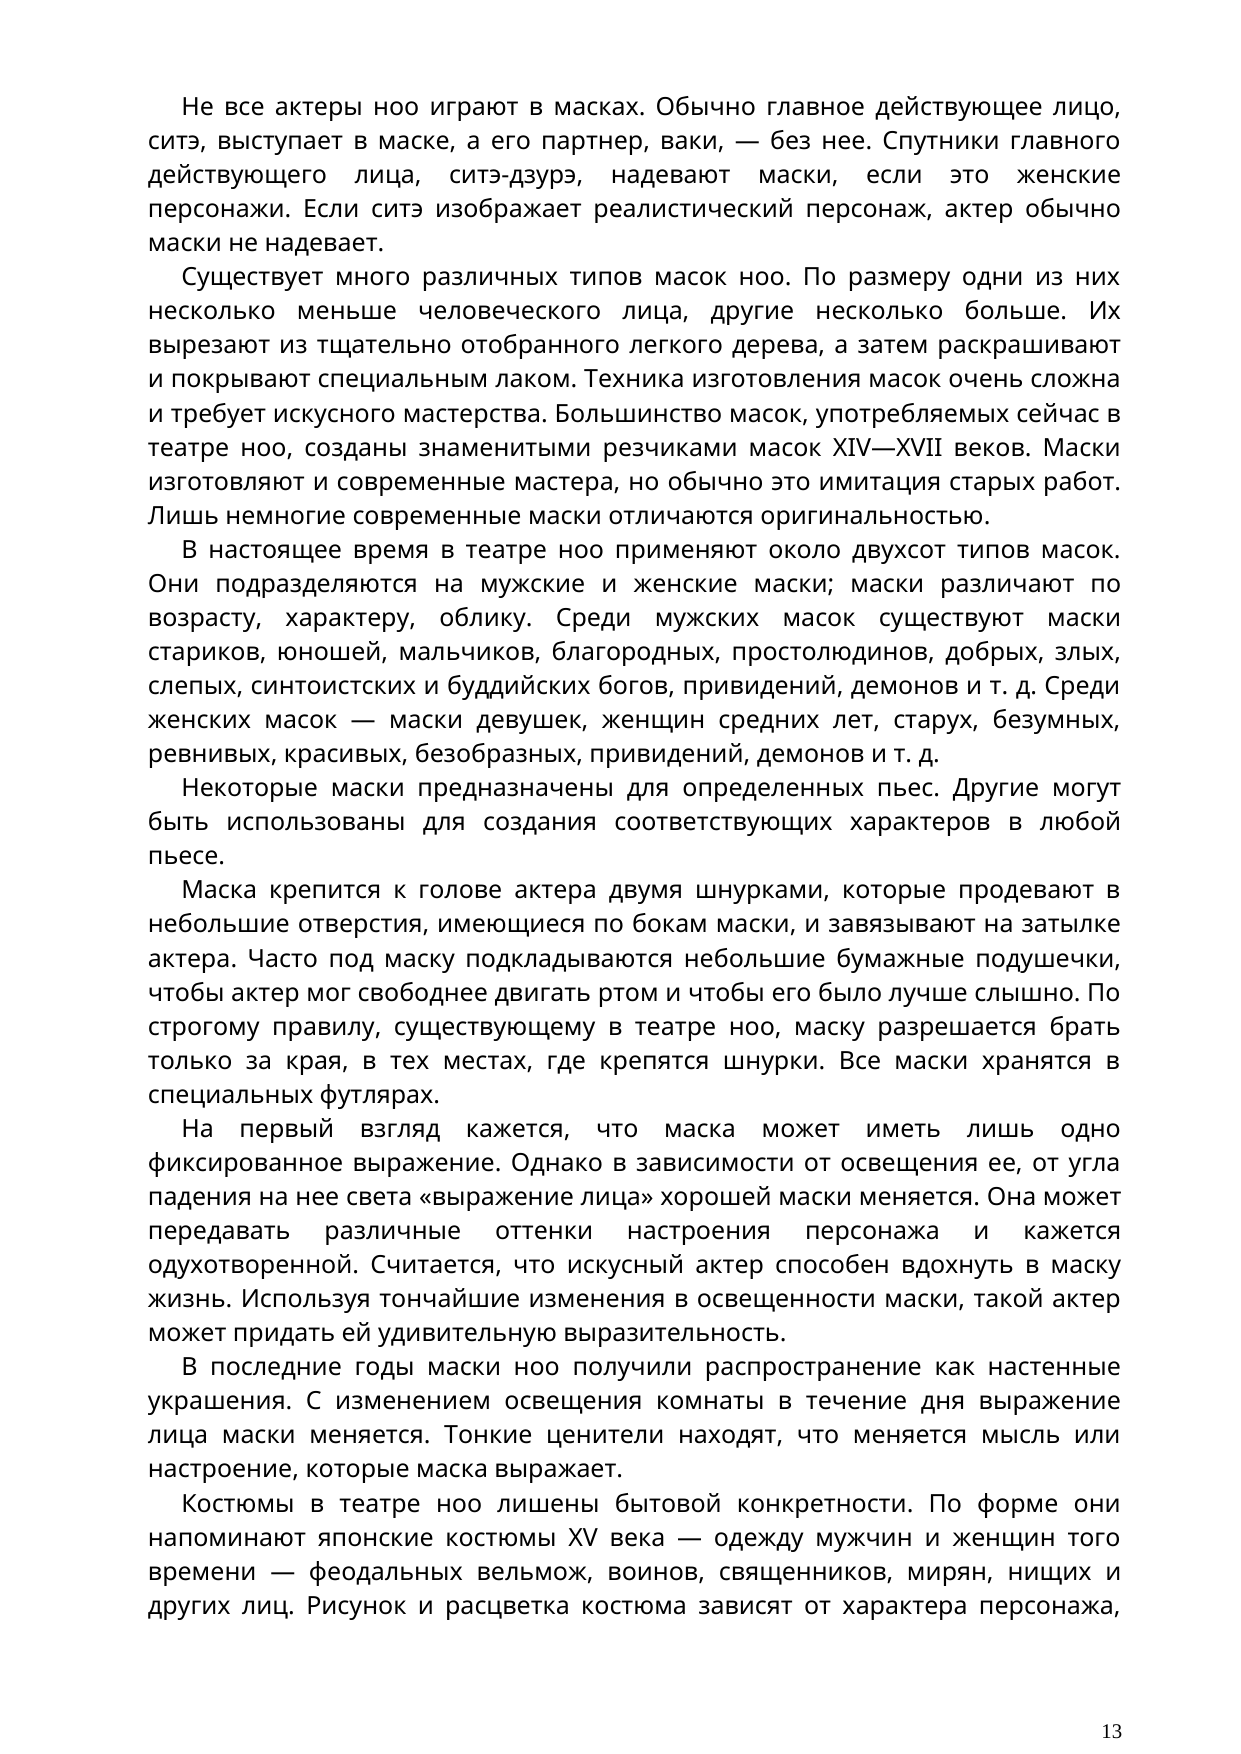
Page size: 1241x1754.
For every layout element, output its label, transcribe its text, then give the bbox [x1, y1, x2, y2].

text Маска крепится к голове актера двумя шнурками, которые продевают в небольшие отверстия, имеющиеся по бокам маски, и завязывают на затылке актера. Часто под маску подкладываются небольшие бумажные подушечки, чтобы актер мог свободнее двигать ртом и чтобы его было лучше слышно. По строгому правилу, существующему в театре ноо, маску разрешается брать только за края, в тех местах, где крепятся шнурки. Все маски хранятся в специальных футлярах. [148, 872, 1122, 1111]
text Не все актеры ноо играют в масках. Обычно главное действующее лицо, ситэ, выступает в маске, а его партнер, ваки, — без нее. Спутники главного действующего лица, ситэ-дзурэ, надевают маски, если это женские персонажи. Если ситэ изображает реалистический персонаж, актер обычно маски не надевает. [148, 89, 1122, 259]
text Существует много различных типов масок ноо. По размеру одни из них несколько меньше человеческого лица, другие несколько больше. Их вырезают из тщательно отобранного легкого дерева, а затем раскрашивают и покрывают специальным лаком. Техника изготовления масок очень сложна и требует искусного мастерства. Большинство масок, употребляемых сейчас в театре ноо, созданы знаменитыми резчиками масок XIV—XVII веков. Маски изготовляют и современные мастера, но обычно это имитация старых работ. Лишь немногие современные маски отличаются оригинальностью. [148, 259, 1122, 531]
text Некоторые маски предназначены для определенных пьес. Другие могут быть использованы для создания соответствующих характеров в любой пьесе. [148, 770, 1122, 872]
text В настоящее время в театре ноо применяют около двухсот типов масок. Они подразделяются на мужские и женские маски; маски различают по возрасту, характеру, облику. Среди мужских масок существуют маски стариков, юношей, мальчиков, благородных, простолюдинов, добрых, злых, слепых, синтоистских и буддийских богов, привидений, демонов и т. д. Среди женских масок — маски девушек, женщин средних лет, старух, безумных, ревнивых, красивых, безобразных, привидений, демонов и т. д. [148, 531, 1122, 770]
text В последние годы маски ноо получили распространение как настенные украшения. С изменением освещения комнаты в течение дня выражение лица маски меняется. Тонкие ценители находят, что меняется мысль или настроение, которые маска выражает. [148, 1349, 1122, 1485]
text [148, 1485, 1122, 1621]
text На первый взгляд кажется, что маска может иметь лишь одно фиксированное выражение. Однако в зависимости от освещения ее, от угла падения на нее света «выражение лица» хорошей маски меняется. Она может передавать различные оттенки настроения персонажа и кажется одухотворенной. Считается, что искусный актер способен вдохнуть в маску жизнь. Используя тончайшие изменения в освещенности маски, такой актер может придать ей удивительную выразительность. [148, 1111, 1122, 1349]
